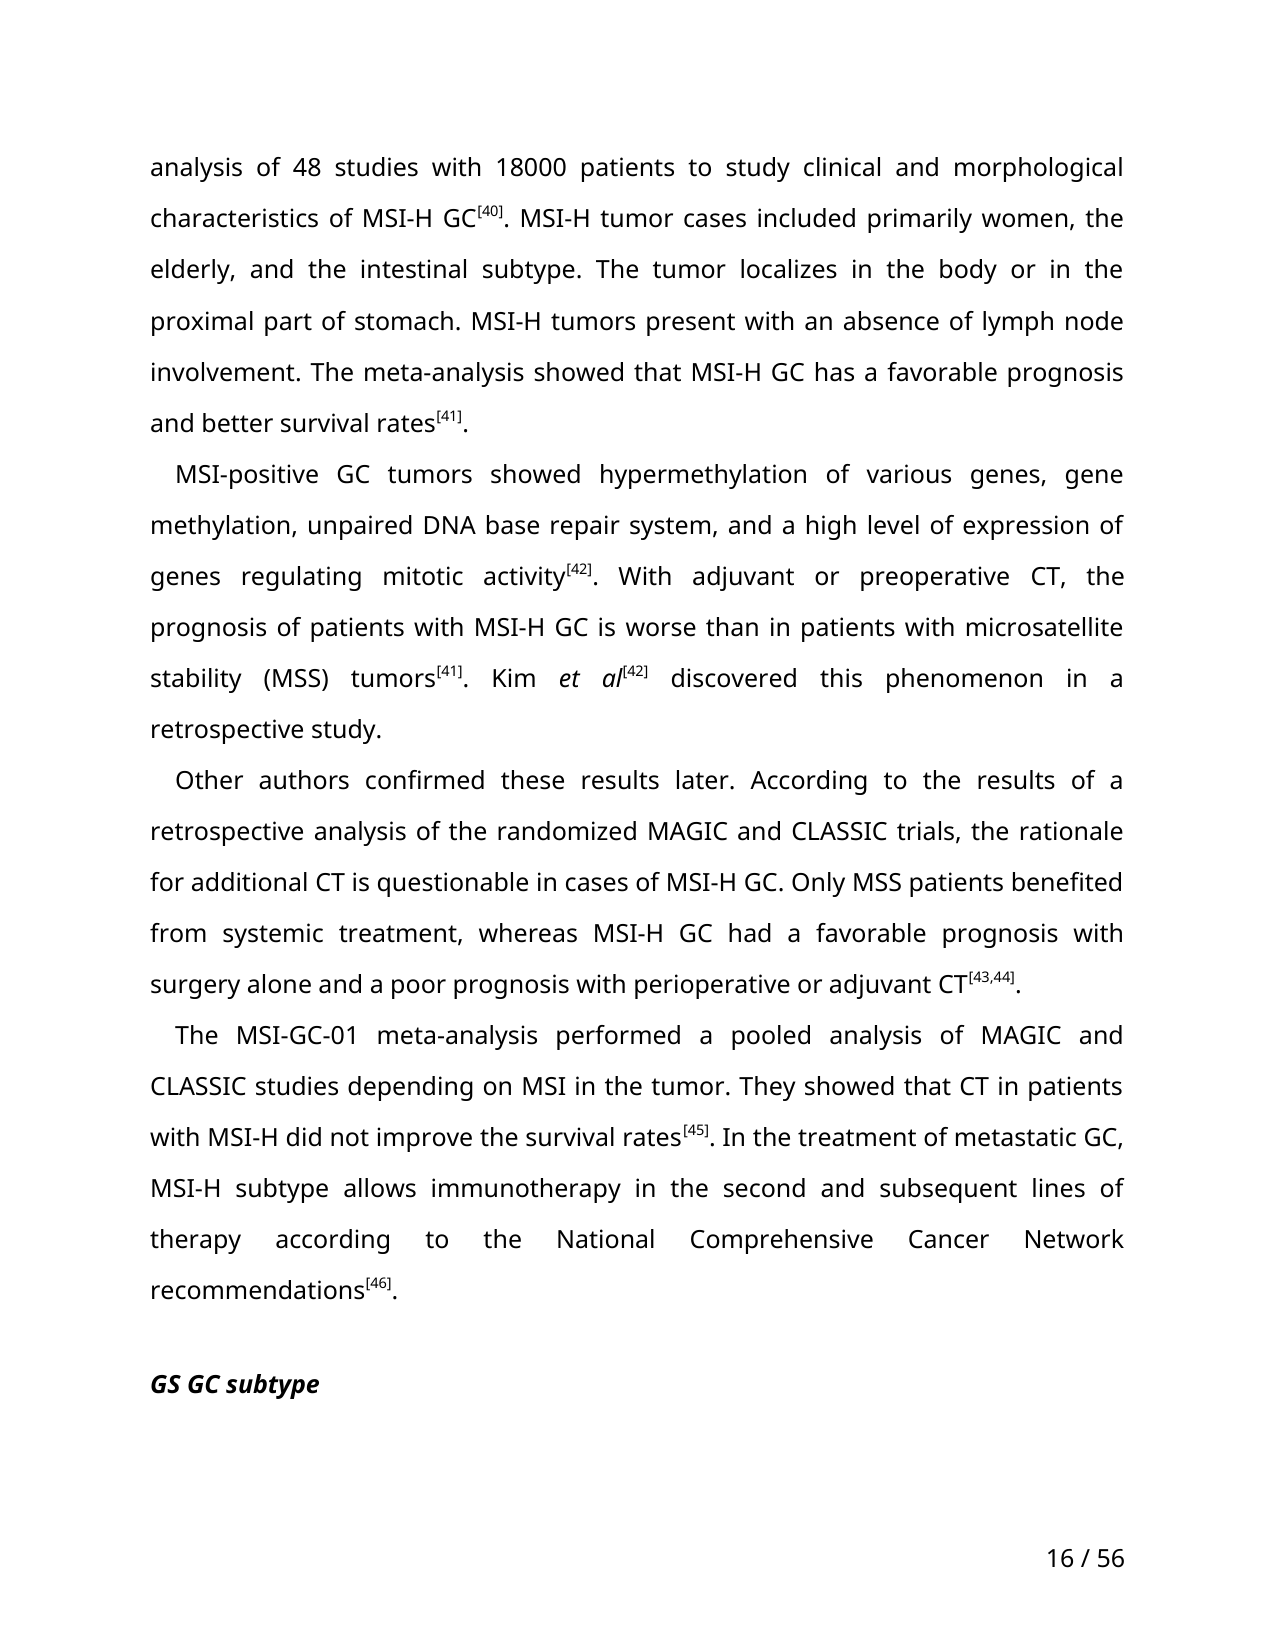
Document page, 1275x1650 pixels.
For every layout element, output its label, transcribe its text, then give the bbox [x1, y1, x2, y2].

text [150, 150, 1125, 439]
text GS GC subtype [150, 1367, 1125, 1401]
text The MSI-GC-01 meta-analysis performed a pooled analysis of MAGIC and CLASSIC studies depending on MSI in the tumor. They showed that CT in patients with MSI-H did not improve the survival rates[45]. In the treatment of metastatic GC, MSI-H subtype allows immunotherapy in the second and subsequent lines of therapy according to the National Comprehensive Cancer Network recommendations[46]. [150, 1018, 1125, 1307]
text MSI-positive GC tumors showed hypermethylation of various genes, gene methylation, unpaired DNA base repair system, and a high level of expression of genes regulating mitotic activity[42]. With adjuvant or preoperative CT, the prognosis of patients with MSI-H GC is worse than in patients with microsatellite stability (MSS) tumors[41]. Kim et al[42] discovered this phenomenon in a retrospective study. [150, 456, 1125, 746]
text Other authors confirmed these results later. According to the results of a retrospective analysis of the randomized MAGIC and CLASSIC trials, the rationale for additional CT is questionable in cases of MSI-H GC. Only MSS patients benefited from systemic treatment, whereas MSI-H GC had a favorable prognosis with surgery alone and a poor prognosis with perioperative or adjuvant CT[43,44]. [150, 762, 1125, 1001]
